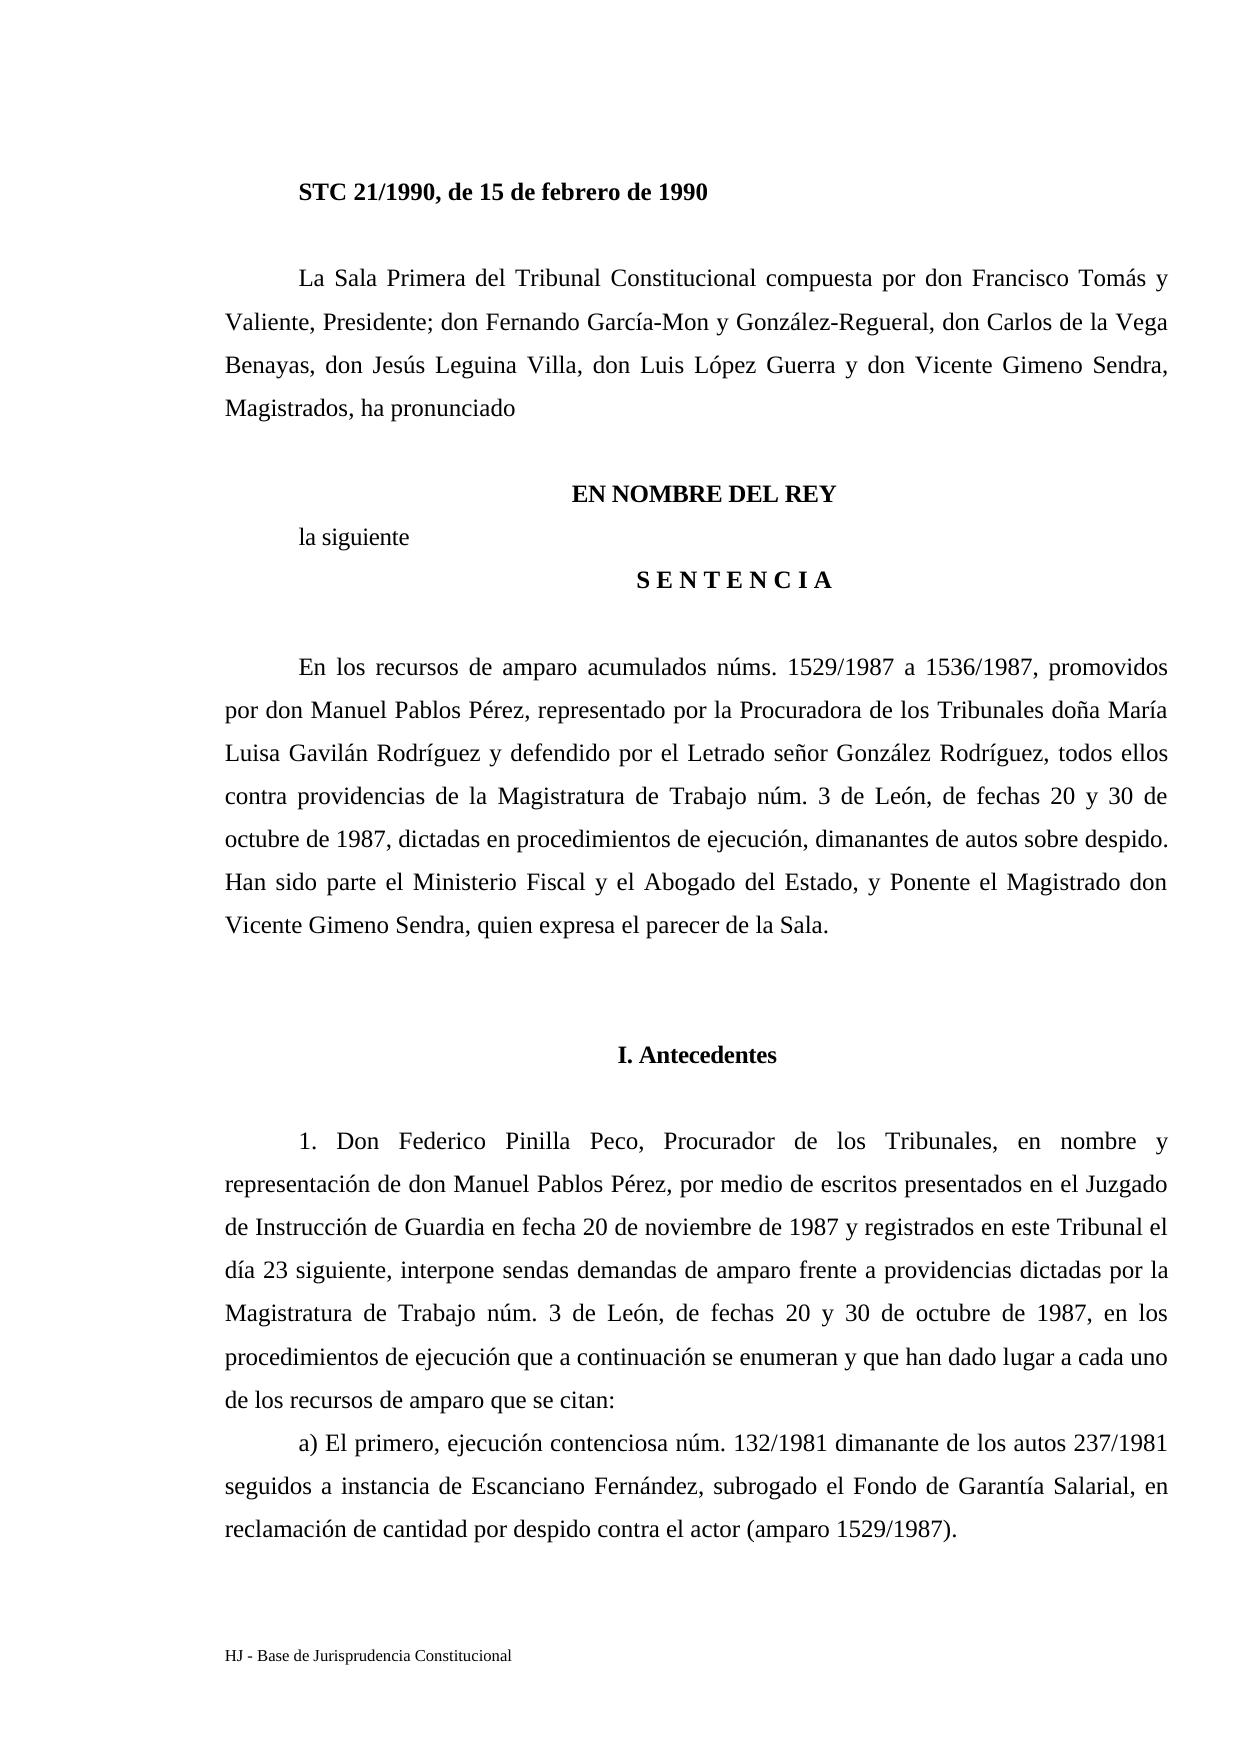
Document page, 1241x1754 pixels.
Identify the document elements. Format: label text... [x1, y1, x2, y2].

text la siguiente [224, 522, 1110, 551]
text 1. Don Federico Pinilla Peco, Procurador de los Tribunales, en nombre y representación de don Manuel Pablos Pérez, por medio de escritos presentados en el Juzgado de Instrucción de Guardia en fecha 20 de noviembre de 1987 y registrados en este Tribunal el día 23 siguiente, interpone sendas demandas de amparo frente a providencias dictadas por la Magistratura de Trabajo núm. 3 de León, de fechas 20 y 30 de octubre de 1987, en los procedimientos de ejecución que a continuación se enumeran y que han dado lugar a cada uno de los recursos de amparo que se citan: [224, 1126, 1169, 1413]
text a) El primero, ejecución contenciosa núm. 132/1981 dimanante de los autos 237/1981 seguidos a instancia de Escanciano Fernández, subrogado el Fondo de Garantía Salarial, en reclamación de cantidad por despido contra el actor (amparo 1529/1987). [224, 1428, 1169, 1543]
text STC 21/1990, de 15 de febrero de 1990 [224, 177, 1169, 206]
text La Sala Primera del Tribunal Constitucional compuesta por don Francisco Tomás y Valiente, Presidente; don Fernando García-Mon y González-Regueral, don Carlos de la Vega Benayas, don Jesús Leguina Villa, don Luis López Guerra y don Vicente Gimeno Sendra, Magistrados, ha pronunciado [224, 263, 1169, 422]
text EN NOMBRE DEL REY [224, 479, 1110, 508]
text I. Antecedentes [224, 1040, 1169, 1068]
text S E N T E N C I A [224, 565, 1169, 594]
text En los recursos de amparo acumulados núms. 1529/1987 a 1536/1987, promovidos por don Manuel Pablos Pérez, representado por la Procuradora de los Tribunales doña María Luisa Gavilán Rodríguez y defendido por el Letrado señor González Rodríguez, todos ellos contra providencias de la Magistratura de Trabajo núm. 3 de León, de fechas 20 y 30 de octubre de 1987, dictadas en procedimientos de ejecución, dimanantes de autos sobre despido. Han sido parte el Ministerio Fiscal y el Abogado del Estado, y Ponente el Magistrado don Vicente Gimeno Sendra, quien expresa el parecer de la Sala. [224, 652, 1169, 939]
